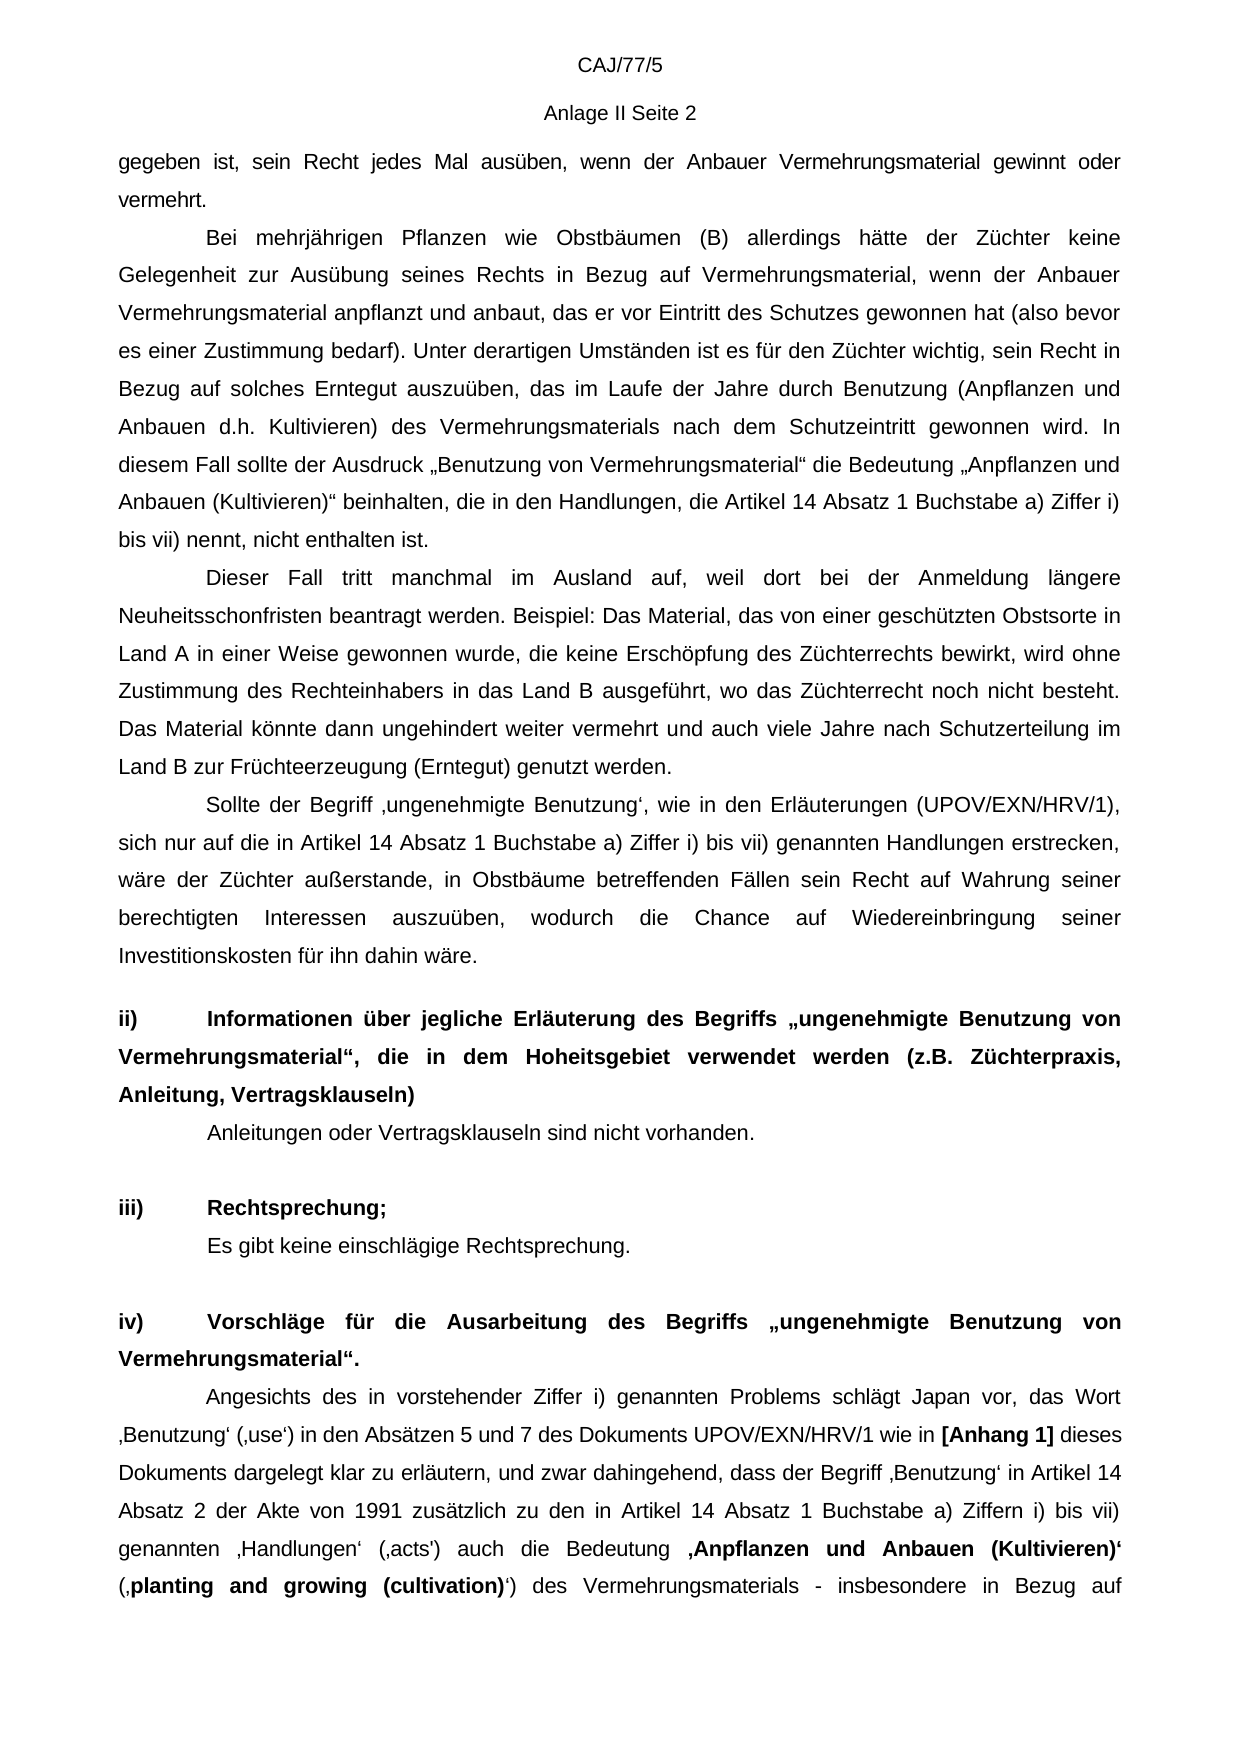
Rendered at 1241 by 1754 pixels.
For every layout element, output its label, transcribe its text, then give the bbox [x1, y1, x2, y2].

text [118, 1384, 1122, 1598]
text ii) Informationen über jegliche Erläuterung des Begriffs „ungenehmigte Benutzung von Vermehrungsmaterial“, die in dem Hoheitsgebiet verwendet werden (z.B. Züchterpraxis, Anleitung, Vertragsklauseln) [118, 1006, 1122, 1107]
text iii) Rechtsprechung; [118, 1195, 1122, 1220]
text Es gibt keine einschlägige Rechtsprechung. [118, 1233, 1122, 1258]
text Bei mehrjährigen Pflanzen wie Obstbäumen (B) allerdings hätte der Züchter keine Gelegenheit zur Ausübung seines Rechts in Bezug auf Vermehrungsmaterial, wenn der Anbauer Vermehrungsmaterial anpflanzt und anbaut, das er vor Eintritt des Schutzes gewonnen hat (also bevor es einer Zustimmung bedarf). Unter derartigen Umständen ist es für den Züchter wichtig, sein Recht in Bezug auf solches Erntegut auszuüben, das im Laufe der Jahre durch Benutzung (Anpflanzen und Anbauen d.h. Kultivieren) des Vermehrungsmaterials nach dem Schutzeintritt gewonnen wird. In diesem Fall sollte der Ausdruck „Benutzung von Vermehrungsmaterial“ die Bedeutung „Anpflanzen und Anbauen (Kultivieren)“ beinhalten, die in den Handlungen, die Artikel 14 Absatz 1 Buchstabe a) Ziffer i) bis vii) nennt, nicht enthalten ist. [118, 224, 1122, 552]
text Sollte der Begriff ‚ungenehmigte Benutzung‘, wie in den Erläuterungen (UPOV/EXN/HRV/1), sich nur auf die in Artikel 14 Absatz 1 Buchstabe a) Ziffer i) bis vii) genannten Handlungen erstrecken, wäre der Züchter außerstande, in Obstbäume betreffenden Fällen sein Recht auf Wahrung seiner berechtigten Interessen auszuüben, wodurch die Chance auf Wiedereinbringung seiner Investitionskosten für ihn dahin wäre. [118, 792, 1122, 968]
text iv) Vorschläge für die Ausarbeitung des Begriffs „ungenehmigte Benutzung von Vermehrungsmaterial“. [118, 1308, 1122, 1372]
text Dieser Fall tritt manchmal im Ausland auf, weil dort bei der Anmeldung längere Neuheitsschonfristen beantragt werden. Beispiel: Das Material, das von einer geschützten Obstsorte in Land A in einer Weise gewonnen wurde, die keine Erschöpfung des Züchterrechts bewirkt, wird ohne Zustimmung des Rechteinhabers in das Land B ausgeführt, wo das Züchterrecht noch nicht besteht. Das Material könnte dann ungehindert weiter vermehrt und auch viele Jahre nach Schutzerteilung im Land B zur Früchteerzeugung (Erntegut) genutzt werden. [118, 565, 1122, 779]
text Anleitungen oder Vertragsklauseln sind nicht vorhanden. [118, 1119, 1122, 1145]
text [118, 149, 1122, 212]
